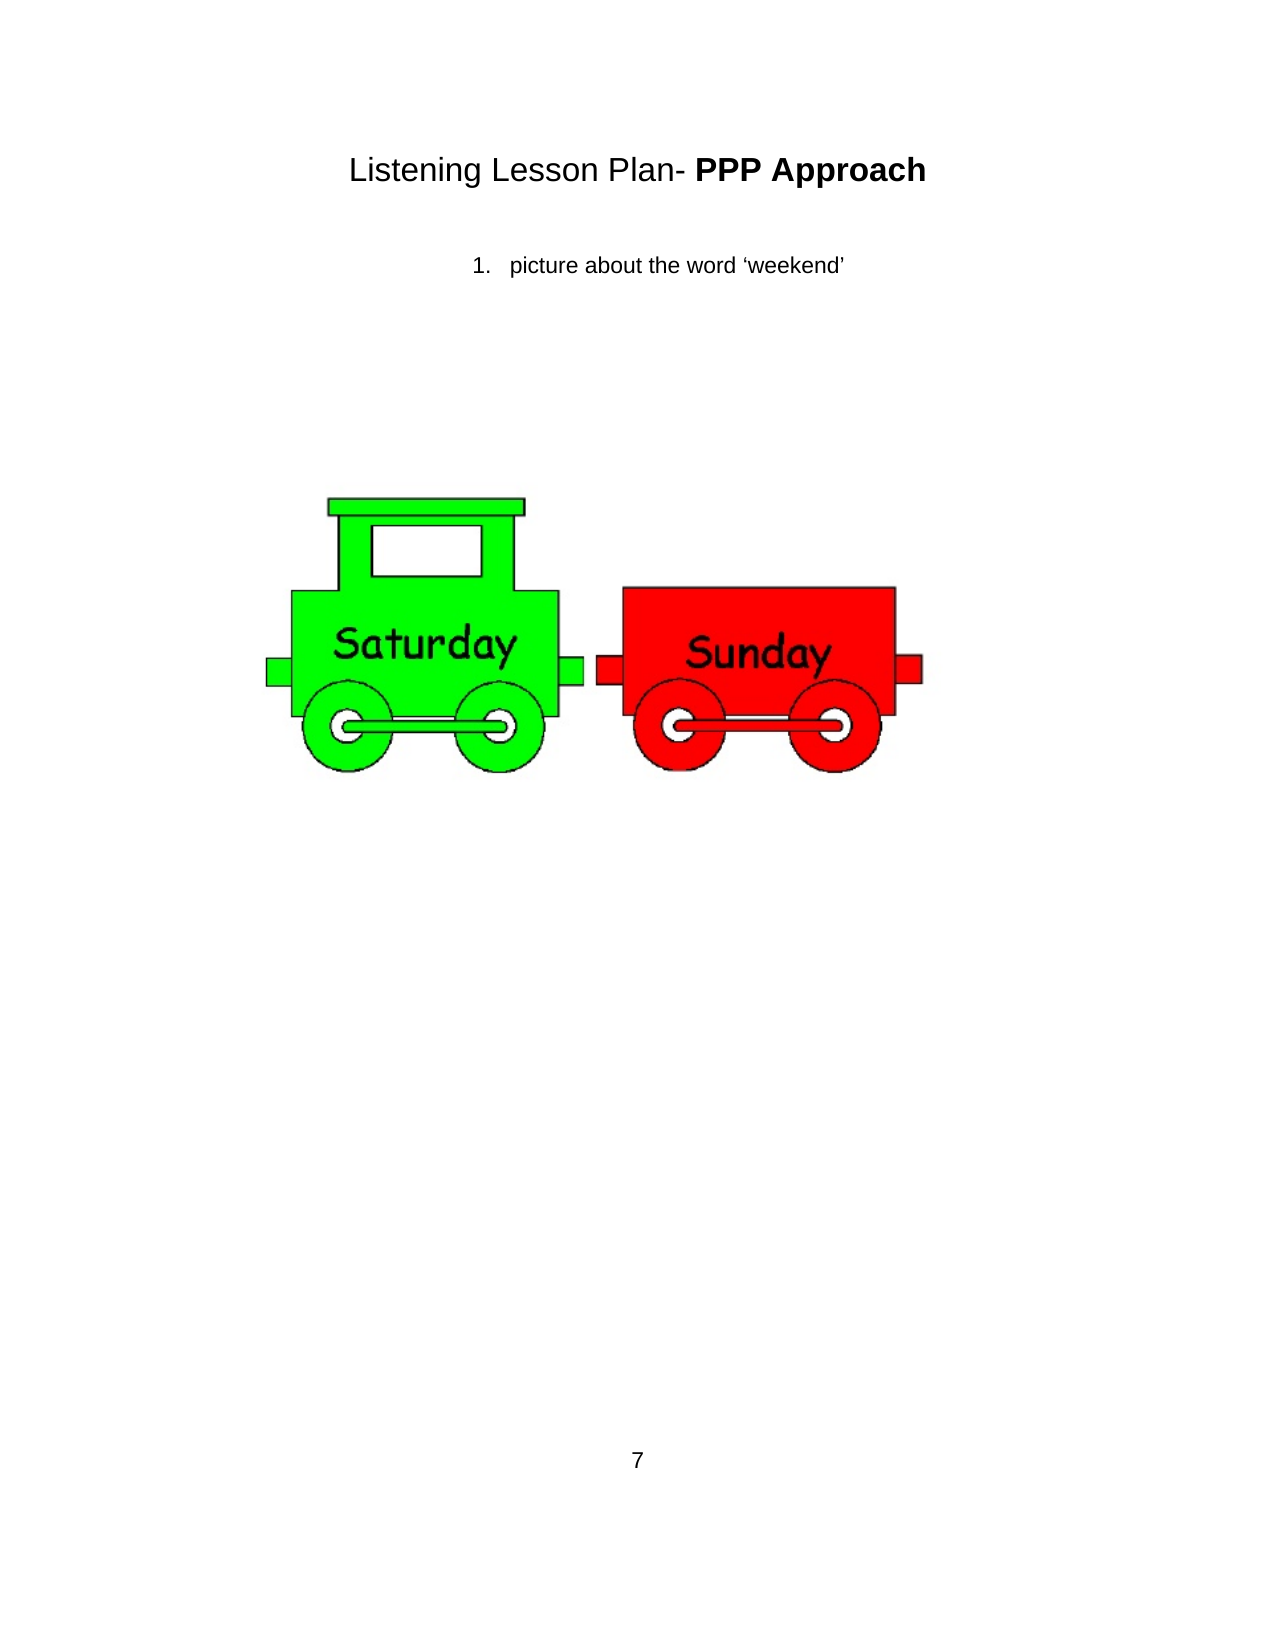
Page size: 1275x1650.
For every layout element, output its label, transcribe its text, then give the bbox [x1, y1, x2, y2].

list picture about the word ‘weekend’ [192, 252, 1125, 278]
picture [156, 313, 1121, 796]
